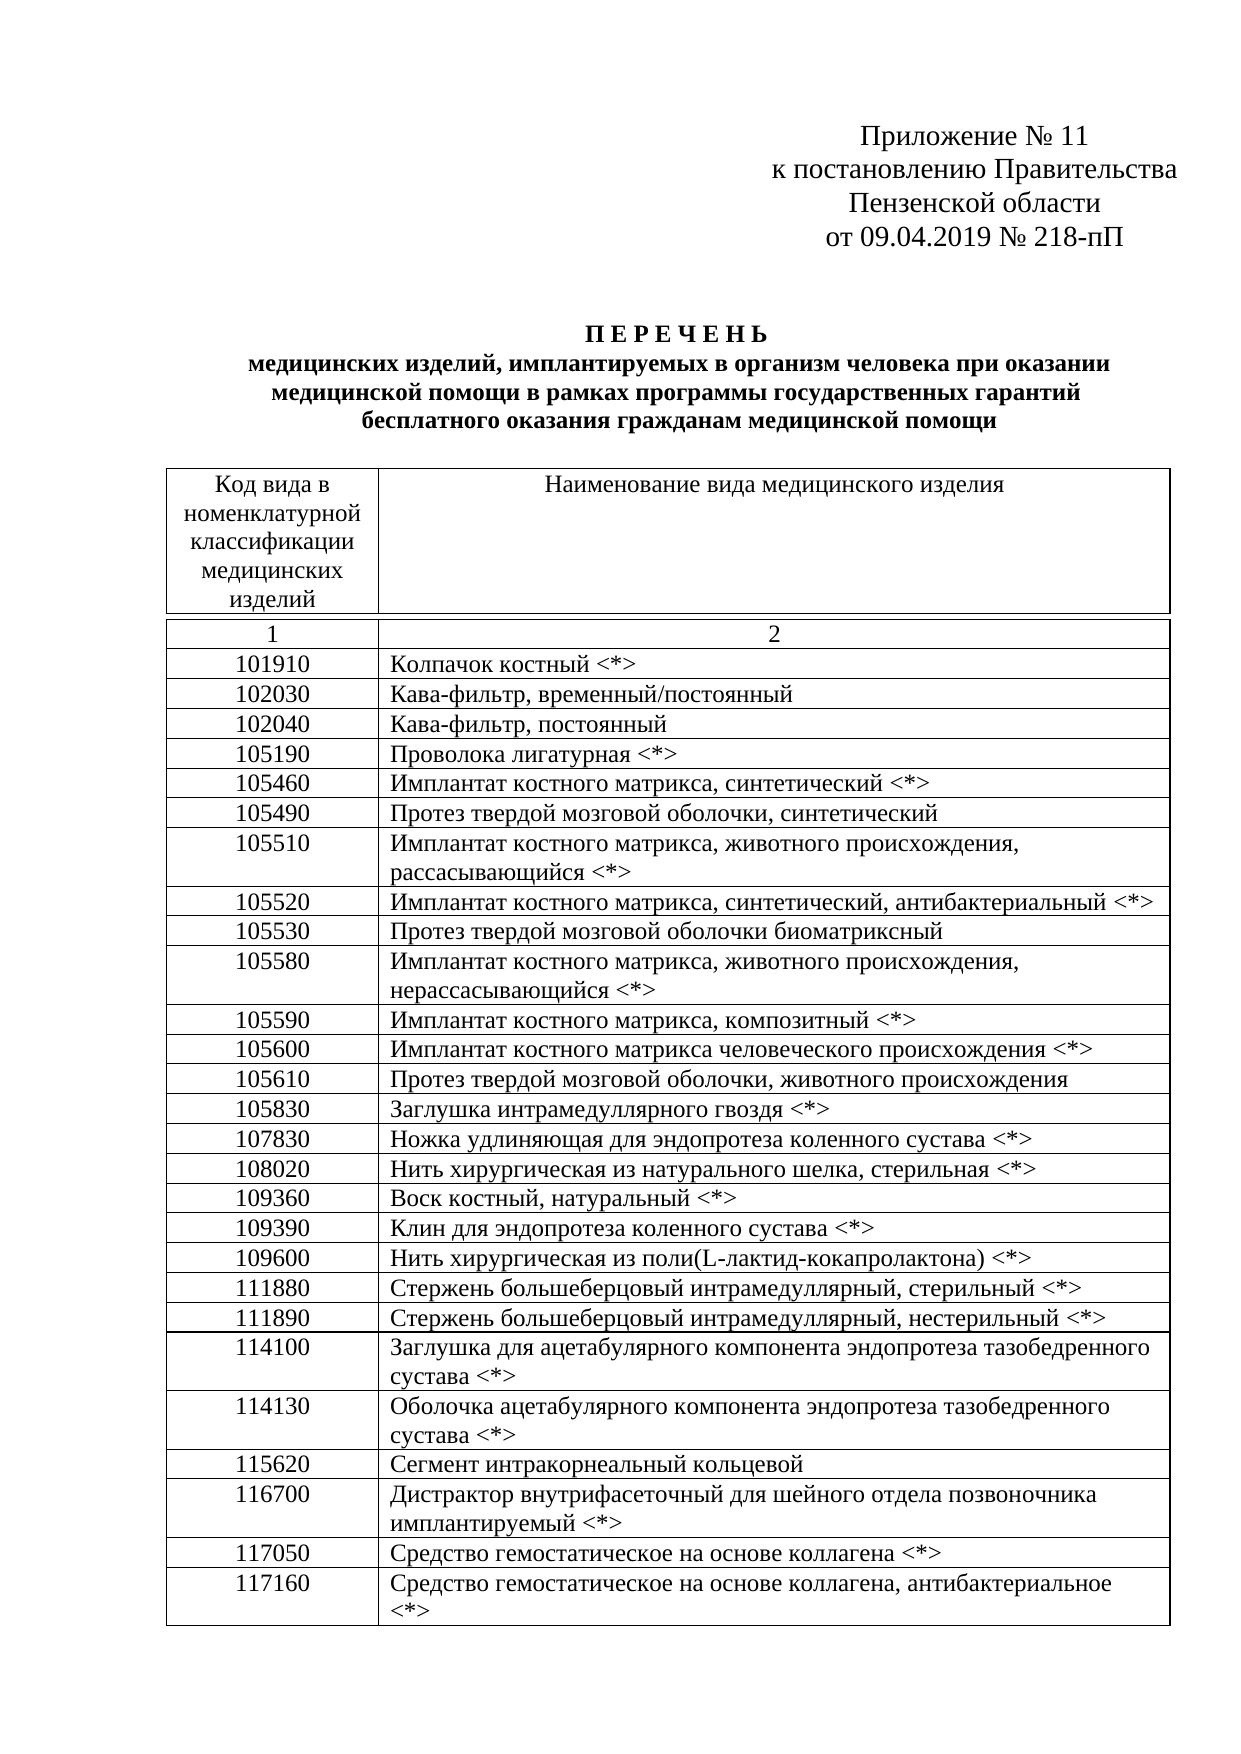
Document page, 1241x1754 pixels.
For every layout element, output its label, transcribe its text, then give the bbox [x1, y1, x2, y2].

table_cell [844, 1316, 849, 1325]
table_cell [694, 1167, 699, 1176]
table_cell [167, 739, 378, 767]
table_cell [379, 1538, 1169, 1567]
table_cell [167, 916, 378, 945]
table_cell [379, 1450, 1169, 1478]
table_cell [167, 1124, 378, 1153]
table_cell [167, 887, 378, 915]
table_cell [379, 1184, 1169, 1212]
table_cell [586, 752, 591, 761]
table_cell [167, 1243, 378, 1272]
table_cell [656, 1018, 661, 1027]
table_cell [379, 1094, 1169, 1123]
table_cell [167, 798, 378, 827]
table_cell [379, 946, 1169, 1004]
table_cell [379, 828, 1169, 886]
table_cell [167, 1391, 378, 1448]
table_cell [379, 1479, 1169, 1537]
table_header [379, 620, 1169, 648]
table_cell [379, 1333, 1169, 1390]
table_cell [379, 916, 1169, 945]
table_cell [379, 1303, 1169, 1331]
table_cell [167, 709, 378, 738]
text от 09.04.2019 № 218-пП [768, 219, 1181, 252]
text П Е Р Е Ч Е Н Ь медицинских изделий, имплантируемых в организм человека при оказании медицинской помощи в рамках программы государственных гарантий бесплатного оказания гражданам медицинской помощи [177, 319, 1181, 434]
text Пензенской области [768, 185, 1181, 219]
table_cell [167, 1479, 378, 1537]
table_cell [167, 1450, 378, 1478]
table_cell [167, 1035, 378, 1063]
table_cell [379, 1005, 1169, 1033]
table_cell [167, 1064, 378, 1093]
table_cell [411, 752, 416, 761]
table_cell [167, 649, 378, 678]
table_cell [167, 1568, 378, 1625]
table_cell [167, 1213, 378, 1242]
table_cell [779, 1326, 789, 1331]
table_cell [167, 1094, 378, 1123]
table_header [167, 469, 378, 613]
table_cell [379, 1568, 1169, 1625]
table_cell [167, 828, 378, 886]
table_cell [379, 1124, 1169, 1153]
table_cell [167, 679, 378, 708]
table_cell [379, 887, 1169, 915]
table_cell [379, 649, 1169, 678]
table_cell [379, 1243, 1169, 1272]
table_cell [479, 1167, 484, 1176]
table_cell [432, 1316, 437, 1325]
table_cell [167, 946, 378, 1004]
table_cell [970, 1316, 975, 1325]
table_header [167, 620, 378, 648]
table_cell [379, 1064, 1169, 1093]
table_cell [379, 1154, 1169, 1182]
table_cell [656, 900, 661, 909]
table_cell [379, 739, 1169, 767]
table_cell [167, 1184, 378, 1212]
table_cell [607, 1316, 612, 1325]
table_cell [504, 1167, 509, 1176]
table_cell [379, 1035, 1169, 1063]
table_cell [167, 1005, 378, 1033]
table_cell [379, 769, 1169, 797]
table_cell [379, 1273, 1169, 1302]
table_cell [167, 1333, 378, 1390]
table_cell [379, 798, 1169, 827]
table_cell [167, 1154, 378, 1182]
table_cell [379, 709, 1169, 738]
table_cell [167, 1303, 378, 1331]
text Приложение № 11 [768, 118, 1181, 152]
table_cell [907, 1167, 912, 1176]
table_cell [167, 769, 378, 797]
text к постановлению Правительства [768, 152, 1181, 185]
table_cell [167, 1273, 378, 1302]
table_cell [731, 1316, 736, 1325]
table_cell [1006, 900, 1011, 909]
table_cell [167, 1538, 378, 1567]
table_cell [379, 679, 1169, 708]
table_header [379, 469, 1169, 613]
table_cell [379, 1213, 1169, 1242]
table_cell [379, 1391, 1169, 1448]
